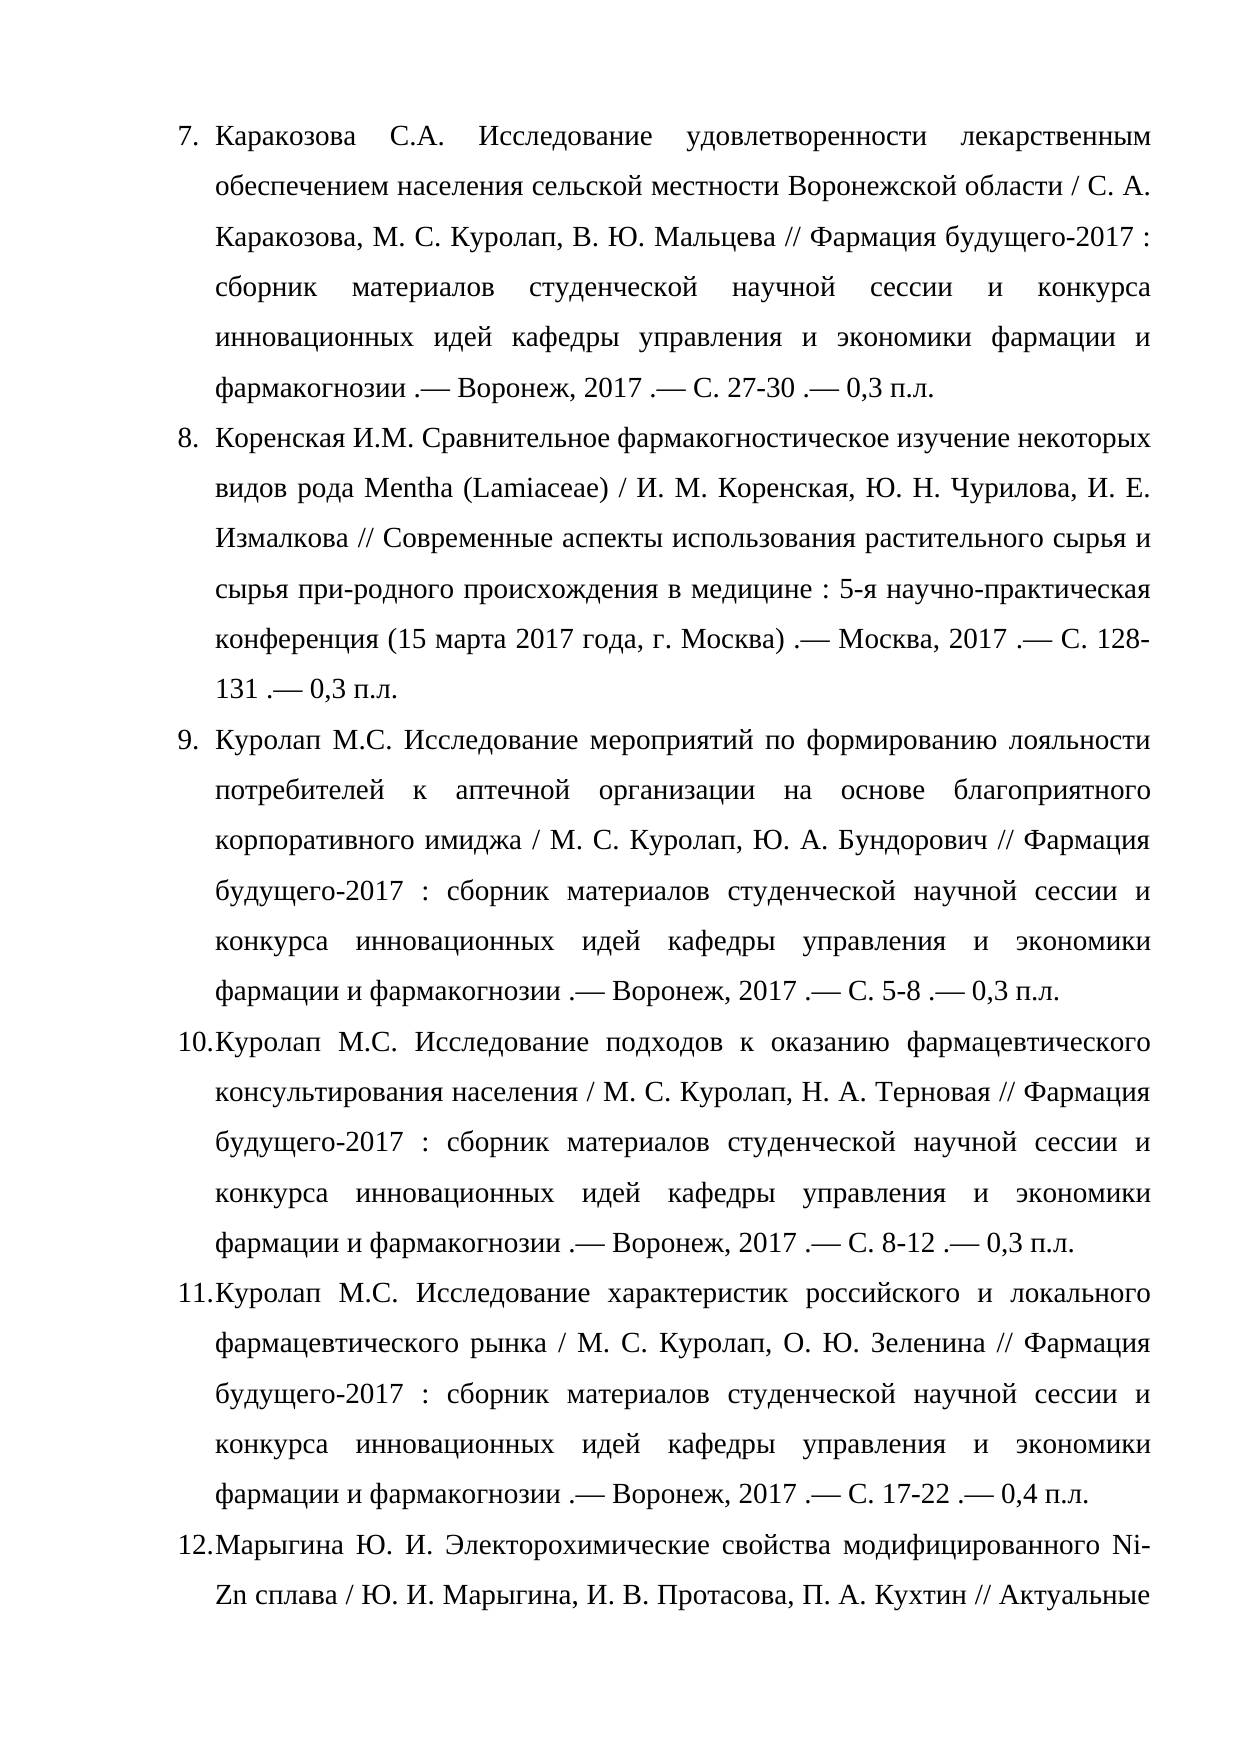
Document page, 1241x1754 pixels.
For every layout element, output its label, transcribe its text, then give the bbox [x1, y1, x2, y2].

list Каракозова С.А. Исследование удовлетворенности лекарственным обеспечением населения сельской местности Воронежской области / С. А. Каракозова, М. С. Куролап, В. Ю. Мальцева // Фармация будущего-2017 : сборник материалов студенческой научной сессии и конкурса инновационных идей кафедры управления и экономики фармации и фармакогнозии .— Воронеж, 2017 .— С. 27-30 .— 0,3 п.л. [177, 118, 1152, 403]
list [177, 1527, 1152, 1611]
list Коренская И.М. Сравнительное фармакогностическое изучение некоторых видов рода Mentha (Lamiaceae) / И. М. Коренская, Ю. Н. Чурилова, И. Е. Измалкова // Современные аспекты использования растительного сырья и сырья при-родного происхождения в медицине : 5-я научно-практическая конференция (15 марта 2017 года, г. Москва) .— Москва, 2017 .— С. 128-131 .— 0,3 п.л. [177, 420, 1152, 705]
list Куролап М.С. Исследование мероприятий по формированию лояльности потребителей к аптечной организации на основе благоприятного корпоративного имиджа / М. С. Куролап, Ю. А. Бундорович // Фармация будущего-2017 : сборник материалов студенческой научной сессии и конкурса инновационных идей кафедры управления и экономики фармации и фармакогнозии .— Воронеж, 2017 .— С. 5-8 .— 0,3 п.л. [177, 722, 1152, 1007]
list Куролап М.С. Исследование характеристик российского и локального фармацевтического рынка / М. С. Куролап, О. Ю. Зеленина // Фармация будущего-2017 : сборник материалов студенческой научной сессии и конкурса инновационных идей кафедры управления и экономики фармации и фармакогнозии .— Воронеж, 2017 .— С. 17-22 .— 0,4 п.л. [177, 1275, 1152, 1510]
list Куролап М.С. Исследование подходов к оказанию фармацевтического консультирования населения / М. С. Куролап, Н. А. Терновая // Фармация будущего-2017 : сборник материалов студенческой научной сессии и конкурса инновационных идей кафедры управления и экономики фармации и фармакогнозии .— Воронеж, 2017 .— С. 8-12 .— 0,3 п.л. [177, 1024, 1152, 1258]
